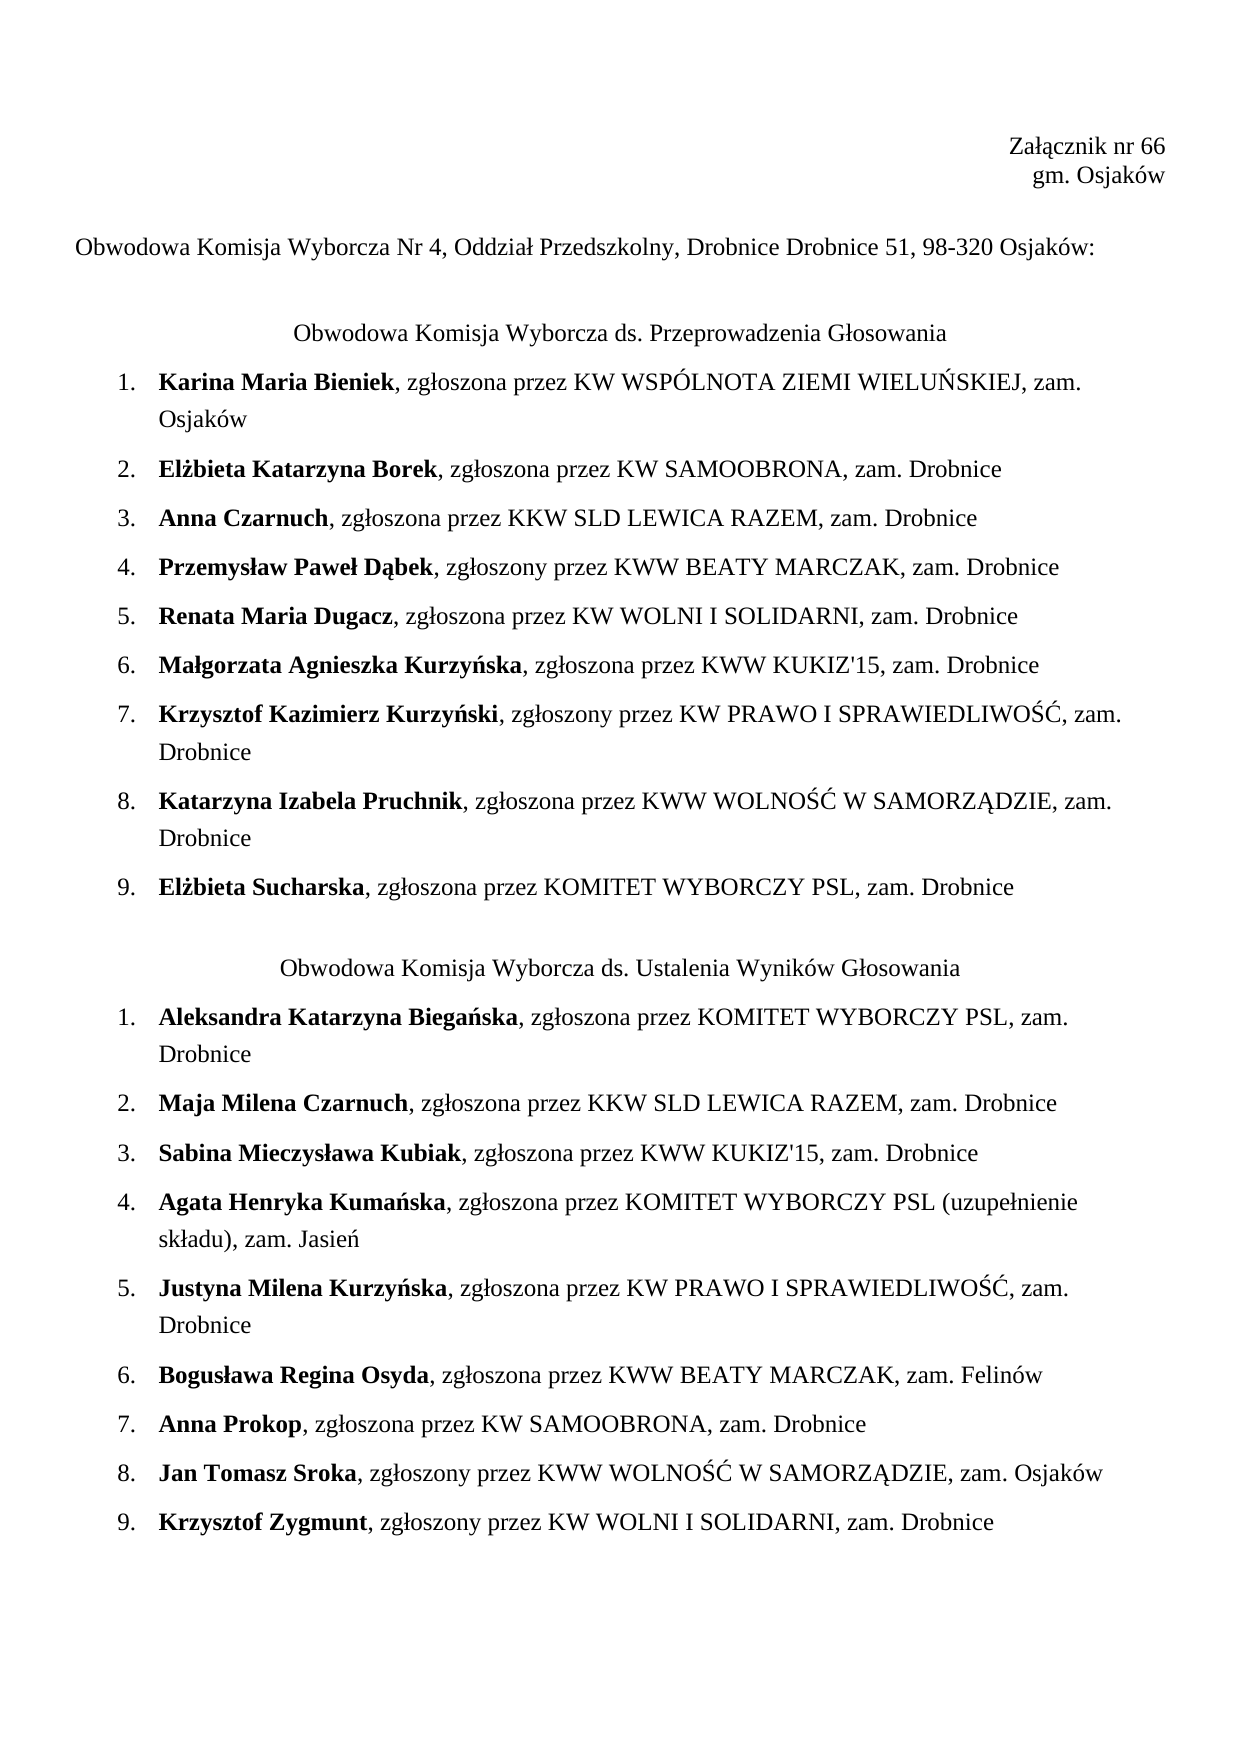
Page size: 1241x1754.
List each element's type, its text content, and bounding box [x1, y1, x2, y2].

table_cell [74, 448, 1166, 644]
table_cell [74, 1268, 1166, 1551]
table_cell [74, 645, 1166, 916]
text gm. Osjaków [75, 160, 1165, 189]
text Załącznik nr 66 [607, 131, 1165, 160]
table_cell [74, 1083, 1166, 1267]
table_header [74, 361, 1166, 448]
text Obwodowa Komisja Wyborcza Nr 4, Oddział Przedszkolny, Drobnice Drobnice 51, 98-320 Osjaków: [75, 232, 1165, 261]
text Obwodowa Komisja Wyborcza ds. Przeprowadzenia Głosowania [75, 318, 1165, 347]
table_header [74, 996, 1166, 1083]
text Obwodowa Komisja Wyborcza ds. Ustalenia Wyników Głosowania [75, 953, 1165, 982]
